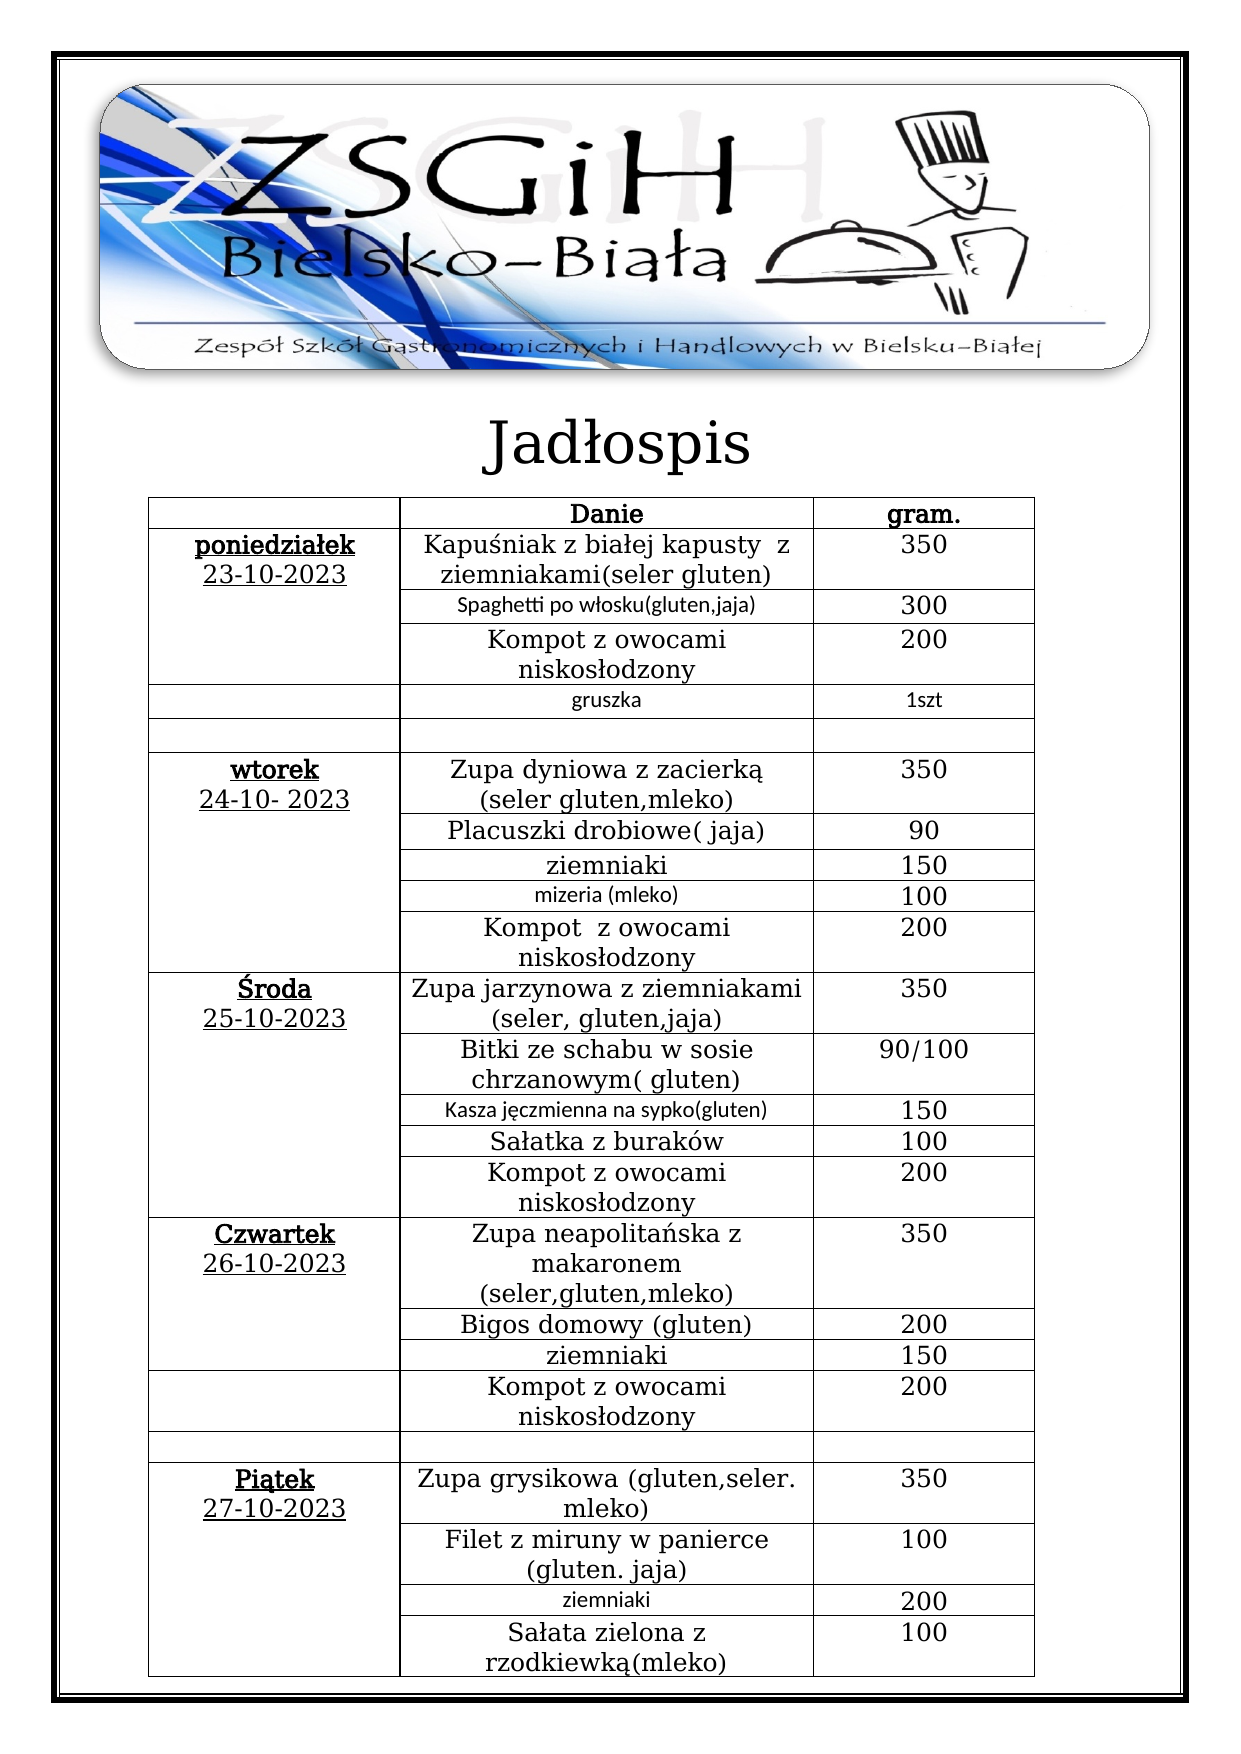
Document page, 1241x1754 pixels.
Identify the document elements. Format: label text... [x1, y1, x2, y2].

table_cell [149, 1371, 399, 1431]
table_cell ziemniaki [401, 1340, 813, 1370]
table_cell 300 [814, 590, 1034, 623]
table_cell [149, 1432, 399, 1462]
table_cell gruszka [401, 685, 813, 718]
table_cell mizeria (mleko) [401, 881, 813, 911]
table_cell Zupa neapolitańska z makaronem (seler,gluten,mleko) [401, 1218, 813, 1308]
table_cell ziemniaki [401, 850, 813, 879]
table_cell 150 [814, 850, 1034, 879]
table_cell Sałatka z buraków [401, 1126, 813, 1156]
table_cell 100 [814, 881, 1034, 911]
table_cell 200 [814, 1585, 1034, 1615]
table_header gram. [814, 498, 1034, 528]
table_cell Kompot z owocami niskosłodzony [401, 912, 813, 972]
table_cell 200 [814, 1309, 1034, 1339]
table_cell Zupa grysikowa (gluten,seler. mleko) [401, 1463, 813, 1523]
text Jadłospis [75, 406, 1165, 476]
table_cell 90/100 [814, 1034, 1034, 1094]
table_cell [401, 1432, 813, 1462]
table_cell ziemniaki [401, 1585, 813, 1615]
table_cell [401, 719, 813, 752]
table_cell 350 [814, 973, 1034, 1033]
table_cell 350 [814, 1463, 1034, 1523]
table_cell Bitki ze schabu w sosie chrzanowym( gluten) [401, 1034, 813, 1094]
table_cell Kompot z owocami niskosłodzony [401, 624, 813, 684]
table_header Danie [401, 498, 813, 528]
table_cell Kapuśniak z białej kapusty z ziemniakami(seler gluten) [401, 529, 813, 589]
table_cell [814, 719, 1034, 752]
table_cell Zupa dyniowa z zacierką (seler gluten,mleko) [401, 753, 813, 813]
table_cell 150 [814, 1340, 1034, 1370]
table_header [149, 498, 399, 528]
table_cell 100 [814, 1524, 1034, 1584]
table_cell 1szt [814, 685, 1034, 718]
table_cell 200 [814, 1371, 1034, 1431]
table_cell 350 [814, 753, 1034, 813]
table_cell 200 [814, 624, 1034, 684]
table_cell 100 [814, 1616, 1034, 1676]
table_cell Placuszki drobiowe( jaja) [401, 814, 813, 848]
table_cell [814, 1432, 1034, 1462]
table_cell 200 [814, 912, 1034, 972]
table_cell [149, 685, 399, 718]
table_cell poniedziałek 23-10-2023 [149, 529, 399, 684]
table_cell Piątek 27-10-2023 [149, 1463, 399, 1676]
table_cell Zupa jarzynowa z ziemniakami (seler, gluten,jaja) [401, 973, 813, 1033]
table_cell [149, 719, 399, 752]
table_cell 90 [814, 814, 1034, 848]
table_cell Spaghetti po włosku(gluten,jaja) [401, 590, 813, 623]
table_cell Środa 25-10-2023 [149, 973, 399, 1217]
table_cell Kompot z owocami niskosłodzony [401, 1157, 813, 1217]
table_cell wtorek 24-10- 2023 [149, 753, 399, 972]
table_cell Czwartek 26-10-2023 [149, 1218, 399, 1370]
table_cell 150 [814, 1095, 1034, 1125]
table_cell Sałata zielona z rzodkiewką(mleko) [401, 1616, 813, 1676]
table_cell 350 [814, 529, 1034, 589]
table_cell Kompot z owocami niskosłodzony [401, 1371, 813, 1431]
picture [100, 84, 1149, 369]
table_cell 200 [814, 1157, 1034, 1217]
table_cell Filet z miruny w panierce (gluten. jaja) [401, 1524, 813, 1584]
table_cell Bigos domowy (gluten) [401, 1309, 813, 1339]
table_cell 350 [814, 1218, 1034, 1308]
table_cell 100 [814, 1126, 1034, 1156]
table_cell Kasza jęczmienna na sypko(gluten) [401, 1095, 813, 1125]
